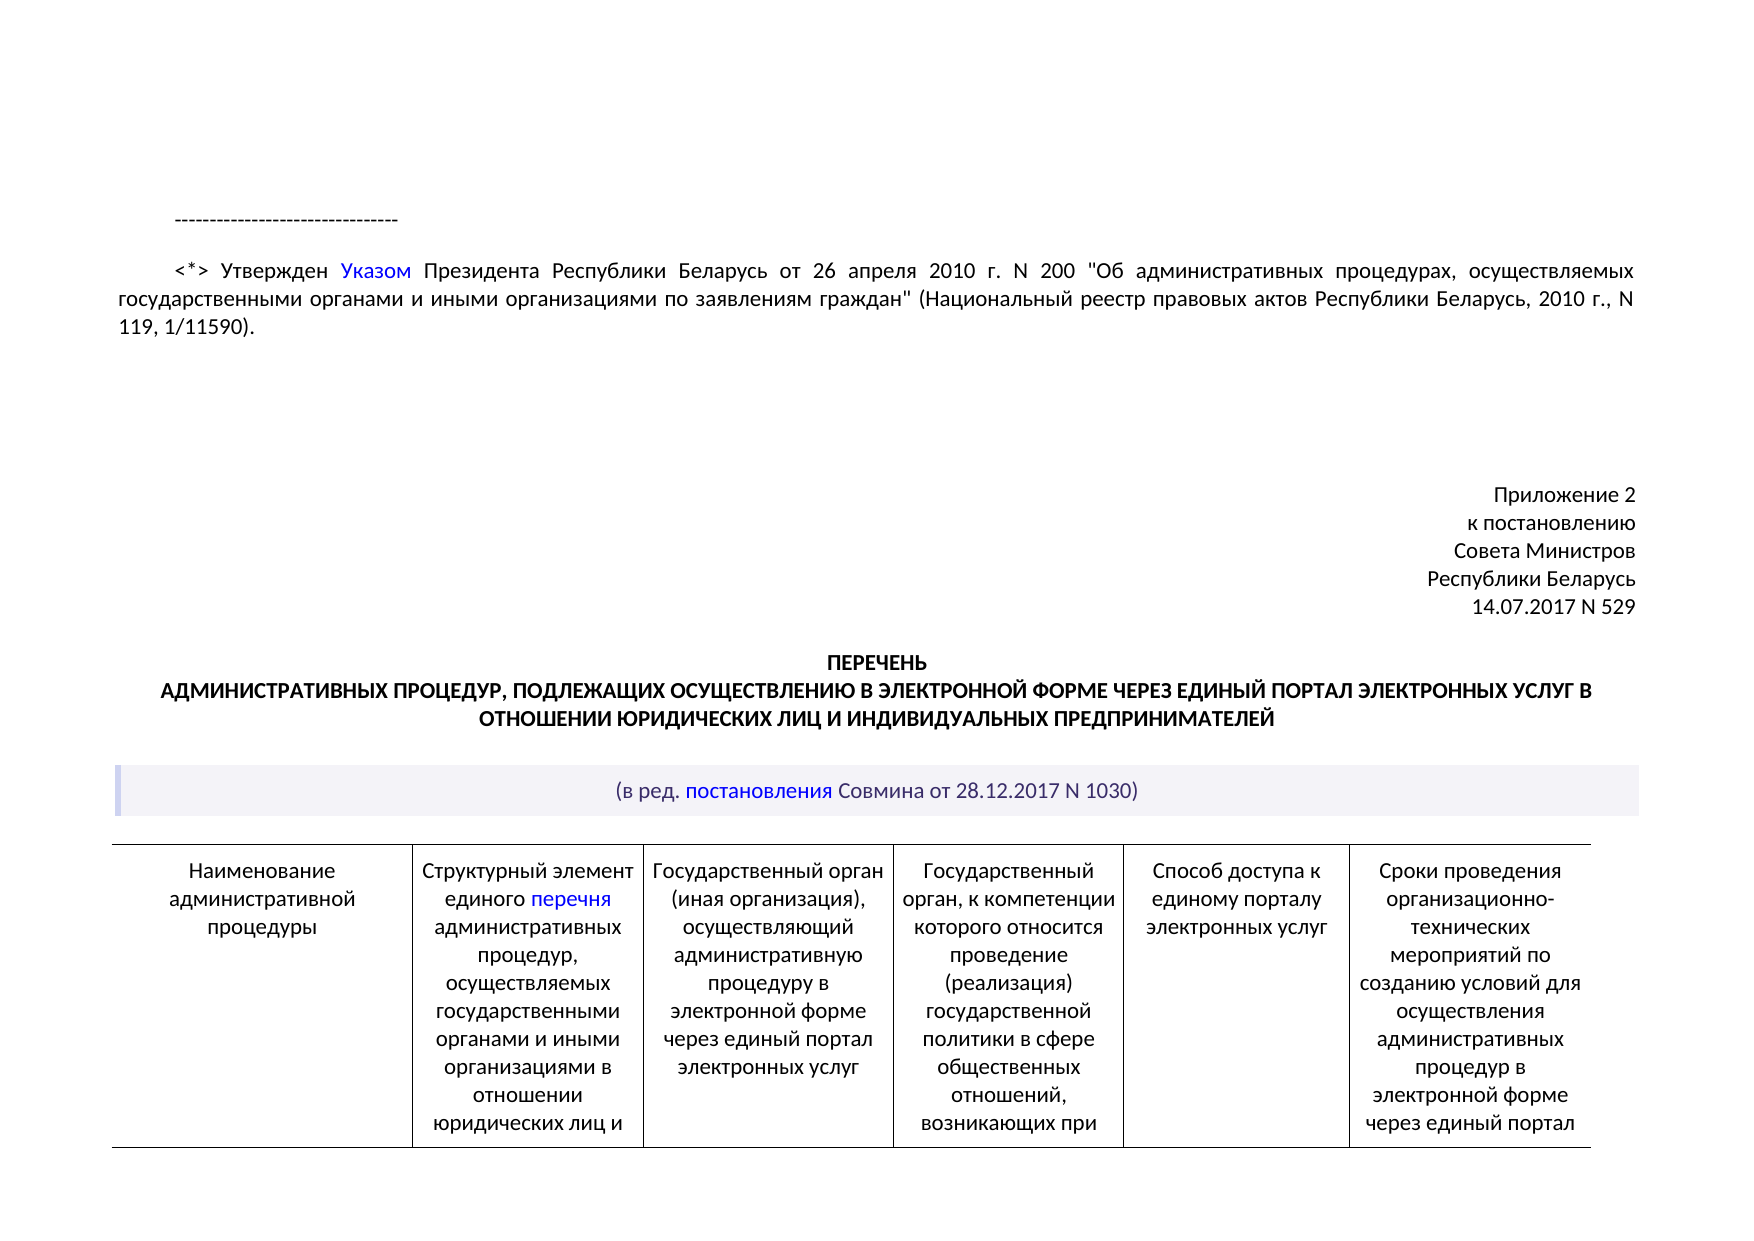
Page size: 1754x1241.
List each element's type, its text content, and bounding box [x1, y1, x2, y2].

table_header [413, 845, 643, 1147]
text -------------------------------- [118, 205, 1636, 233]
title АДМИНИСТРАТИВНЫХ ПРОЦЕДУР, ПОДЛЕЖАЩИХ ОСУЩЕСТВЛЕНИЮ В ЭЛЕКТРОННОЙ ФОРМЕ ЧЕРЕЗ ЕДИНЫЙ ПОРТАЛ ЭЛЕКТРОННЫХ УСЛУГ В ОТНОШЕНИИ ЮРИДИЧЕСКИХ ЛИЦ И ИНДИВИДУАЛЬНЫХ ПРЕДПРИНИМАТЕЛЕЙ [118, 676, 1636, 732]
text Приложение 2 [118, 480, 1636, 508]
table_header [644, 845, 893, 1147]
text <*> Утвержден Указом Президента Республики Беларусь от 26 апреля 2010 г. N 200 "Об административных процедурах, осуществляемых государственными органами и иными организациями по заявлениям граждан" (Национальный реестр правовых актов Республики Беларусь, 2010 г., N 119, 1/11590). [118, 256, 1636, 340]
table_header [112, 845, 412, 1147]
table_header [1124, 845, 1349, 1147]
text 14.07.2017 N 529 [118, 592, 1636, 620]
title ПЕРЕЧЕНЬ [118, 648, 1636, 676]
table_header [1350, 845, 1591, 1147]
text Совета Министров [118, 536, 1636, 564]
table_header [894, 845, 1123, 1147]
text Республики Беларусь [118, 564, 1636, 592]
text к постановлению [118, 508, 1636, 536]
table_header (в ред. постановления Совмина от 28.12.2017 N 1030) [121, 765, 1633, 816]
